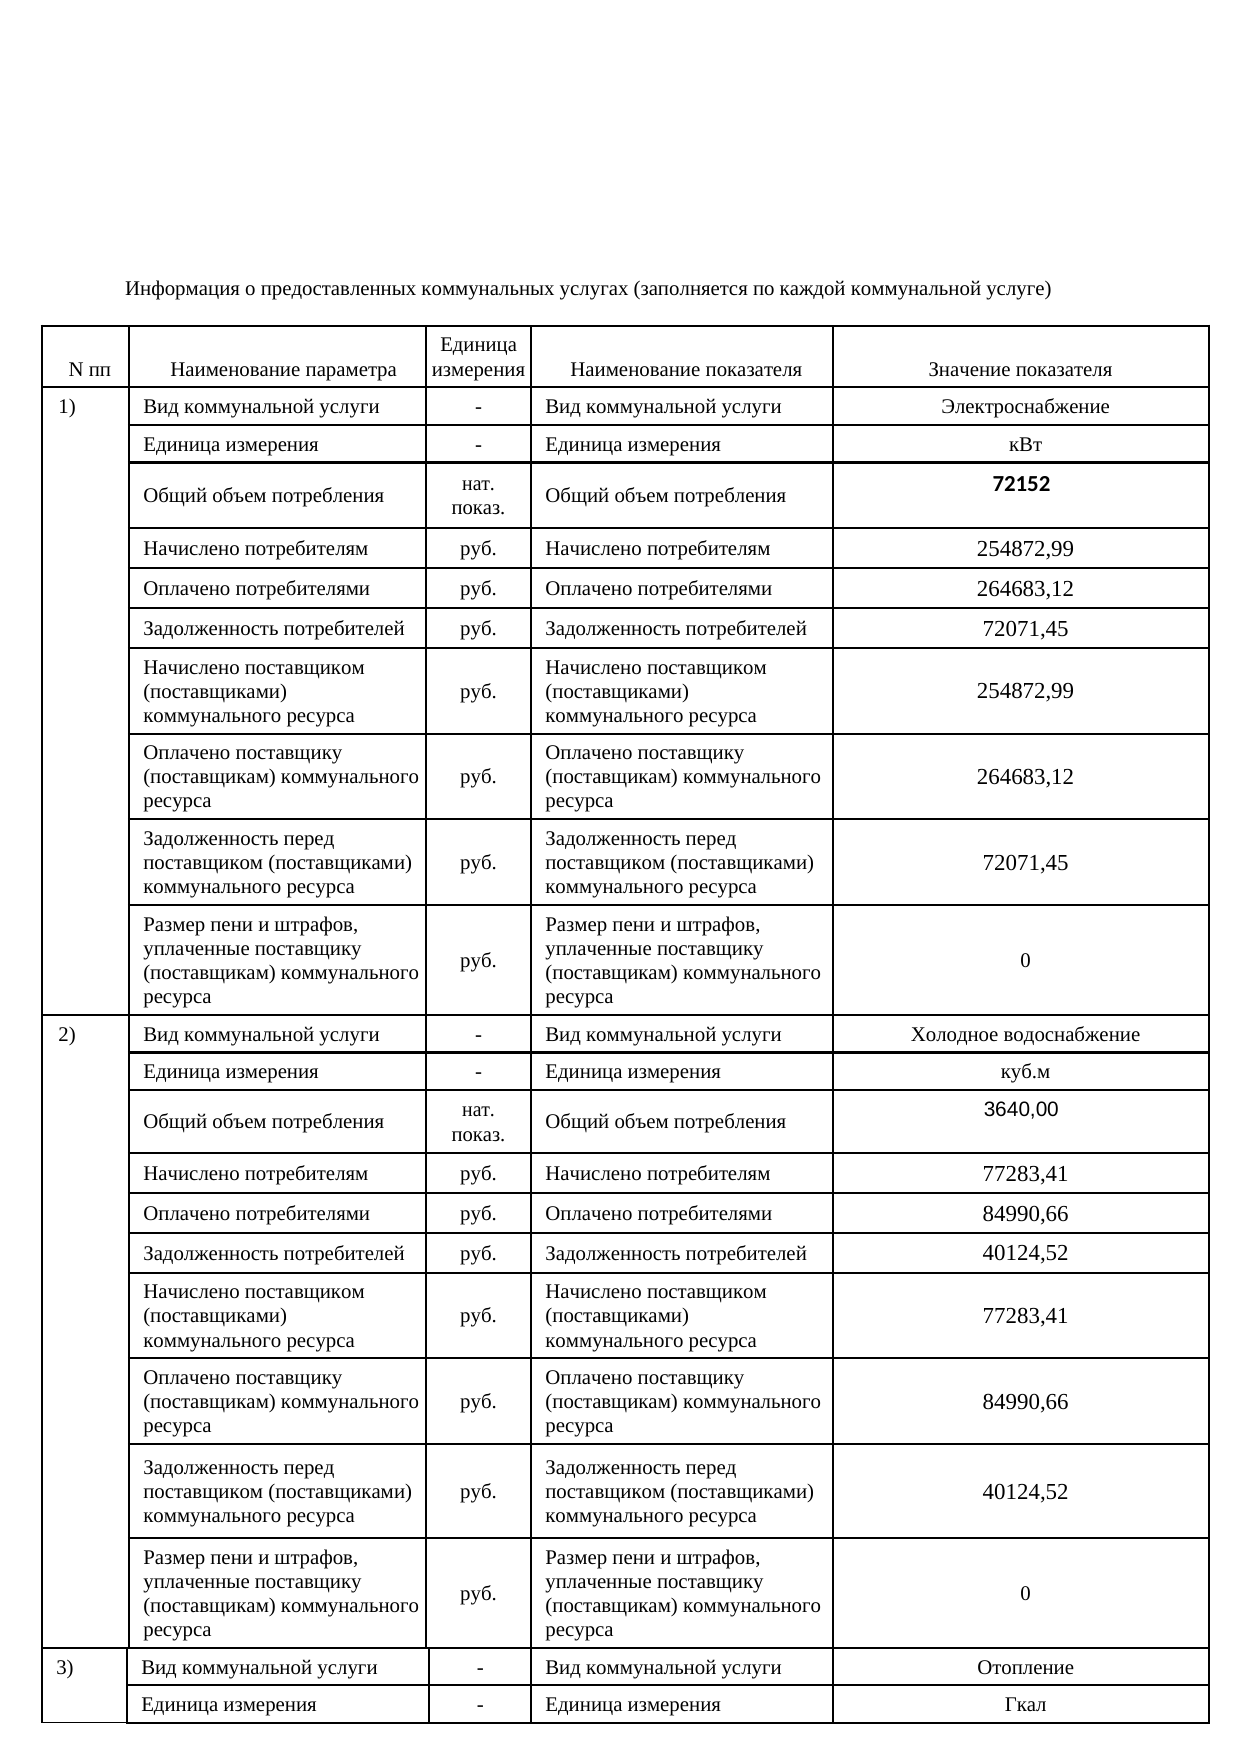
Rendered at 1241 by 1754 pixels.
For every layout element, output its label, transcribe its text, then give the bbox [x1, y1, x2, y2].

table_cell руб. [427, 1194, 530, 1232]
table_cell 2) [43, 1016, 128, 1647]
table_cell кВт [834, 426, 1208, 461]
table_cell руб. [427, 1359, 530, 1443]
table_cell Общий объем потребления [130, 1091, 425, 1152]
table_cell Задолженность перед поставщиком (поставщиками) коммунального ресурса [532, 1445, 832, 1537]
table_cell Оплачено поставщику (поставщикам) коммунального ресурса [130, 1359, 425, 1443]
table_cell руб. [427, 1274, 530, 1357]
table_cell 84990,66 [834, 1194, 1208, 1232]
table_cell Задолженность потребителей [130, 1234, 425, 1272]
table_cell Начислено поставщиком (поставщиками) коммунального ресурса [130, 649, 425, 732]
table_cell 254872,99 [834, 649, 1208, 732]
table_cell 84990,66 [834, 1359, 1208, 1443]
table_cell руб. [427, 569, 530, 607]
table_cell Задолженность потребителей [532, 609, 832, 647]
table_cell - [427, 1054, 530, 1089]
table_cell Оплачено потребителями [532, 1194, 832, 1232]
table_cell Оплачено поставщику (поставщикам) коммунального ресурса [130, 735, 425, 818]
table_cell - [430, 1649, 530, 1684]
table_cell 264683,12 [834, 735, 1208, 818]
table_cell руб. [427, 609, 530, 647]
table_cell Задолженность перед поставщиком (поставщиками) коммунального ресурса [532, 820, 832, 904]
table_cell - [427, 1016, 530, 1051]
table_cell Оплачено потребителями [130, 1194, 425, 1232]
table_cell Вид коммунальной услуги [130, 1016, 425, 1051]
table_cell Размер пени и штрафов, уплаченные поставщику (поставщикам) коммунального ресурса [130, 1539, 425, 1647]
table_cell - [427, 426, 530, 461]
table_cell Единица измерения [532, 1686, 832, 1722]
table_cell Начислено потребителям [130, 1154, 425, 1192]
table_cell Вид коммунальной услуги [130, 388, 425, 424]
table_cell Единица измерения [128, 1686, 428, 1722]
table_cell руб. [427, 649, 530, 732]
table_cell 72071,45 [834, 820, 1208, 904]
table_cell 264683,12 [834, 569, 1208, 607]
table_cell руб. [427, 1445, 530, 1537]
table_cell Вид коммунальной услуги [532, 1649, 832, 1684]
table_cell 40124,52 [834, 1234, 1208, 1272]
table_cell Оплачено потребителями [532, 569, 832, 607]
table_cell 77283,41 [834, 1274, 1208, 1357]
text Информация о предоставленных коммунальных услугах (заполняется по каждой коммунальной услуге) [125, 276, 1205, 300]
table_cell Электроснабжение [834, 388, 1208, 424]
table_cell Общий объем потребления [130, 464, 425, 527]
table_cell Начислено поставщиком (поставщиками) коммунального ресурса [532, 649, 832, 732]
table_header Наименование показателя [532, 327, 832, 386]
table_cell Вид коммунальной услуги [532, 1016, 832, 1051]
table_header N пп [43, 327, 128, 386]
table_cell Единица измерения [130, 426, 425, 461]
table_cell Задолженность перед поставщиком (поставщиками) коммунального ресурса [130, 820, 425, 904]
table_cell Начислено потребителям [532, 1154, 832, 1192]
table_header Значение показателя [834, 327, 1208, 386]
table_cell руб. [427, 529, 530, 567]
table_cell Задолженность перед поставщиком (поставщиками) коммунального ресурса [130, 1445, 425, 1537]
table_cell Начислено потребителям [532, 529, 832, 567]
table_cell Гкал [834, 1686, 1208, 1722]
table_cell Отопление [834, 1649, 1208, 1684]
table_cell 254872,99 [834, 529, 1208, 567]
table_header Наименование параметра [130, 327, 425, 386]
table_cell руб. [427, 906, 530, 1014]
table_cell Общий объем потребления [532, 464, 832, 527]
table_cell 72152 [834, 464, 1208, 527]
table_cell Оплачено поставщику (поставщикам) коммунального ресурса [532, 1359, 832, 1443]
table_cell Вид коммунальной услуги [532, 388, 832, 424]
table_cell Размер пени и штрафов, уплаченные поставщику (поставщикам) коммунального ресурса [532, 1539, 832, 1647]
table_cell руб. [427, 1234, 530, 1272]
table_cell Задолженность потребителей [532, 1234, 832, 1272]
table_cell 3640,00 [834, 1091, 1208, 1152]
table_cell куб.м [834, 1054, 1208, 1089]
table_cell Начислено потребителям [130, 529, 425, 567]
table_cell 1) [43, 388, 128, 1014]
table_cell Оплачено поставщику (поставщикам) коммунального ресурса [532, 735, 832, 818]
table_cell Общий объем потребления [532, 1091, 832, 1152]
table_cell руб. [427, 1539, 530, 1647]
table_cell Размер пени и штрафов, уплаченные поставщику (поставщикам) коммунального ресурса [532, 906, 832, 1014]
table_cell 0 [834, 1539, 1208, 1647]
table_cell Вид коммунальной услуги [128, 1649, 428, 1684]
table_cell Единица измерения [130, 1054, 425, 1089]
table_cell 77283,41 [834, 1154, 1208, 1192]
table_cell 72071,45 [834, 609, 1208, 647]
table_cell Единица измерения [532, 1054, 832, 1089]
table_cell нат. показ. [427, 464, 530, 527]
table_cell Задолженность потребителей [130, 609, 425, 647]
table_cell - [427, 388, 530, 424]
table_cell 3) [43, 1649, 126, 1722]
table_cell нат. показ. [427, 1091, 530, 1152]
table_cell руб. [427, 735, 530, 818]
table_cell Единица измерения [532, 426, 832, 461]
table_cell Начислено поставщиком (поставщиками) коммунального ресурса [130, 1274, 425, 1357]
table_cell руб. [427, 820, 530, 904]
table_cell 40124,52 [834, 1445, 1208, 1537]
table_cell Холодное водоснабжение [834, 1016, 1208, 1051]
table_cell Оплачено потребителями [130, 569, 425, 607]
table_cell Размер пени и штрафов, уплаченные поставщику (поставщикам) коммунального ресурса [130, 906, 425, 1014]
table_header Единица измерения [427, 327, 530, 386]
table_cell руб. [427, 1154, 530, 1192]
table_cell - [430, 1686, 530, 1722]
table_cell 0 [834, 906, 1208, 1014]
table_cell Начислено поставщиком (поставщиками) коммунального ресурса [532, 1274, 832, 1357]
